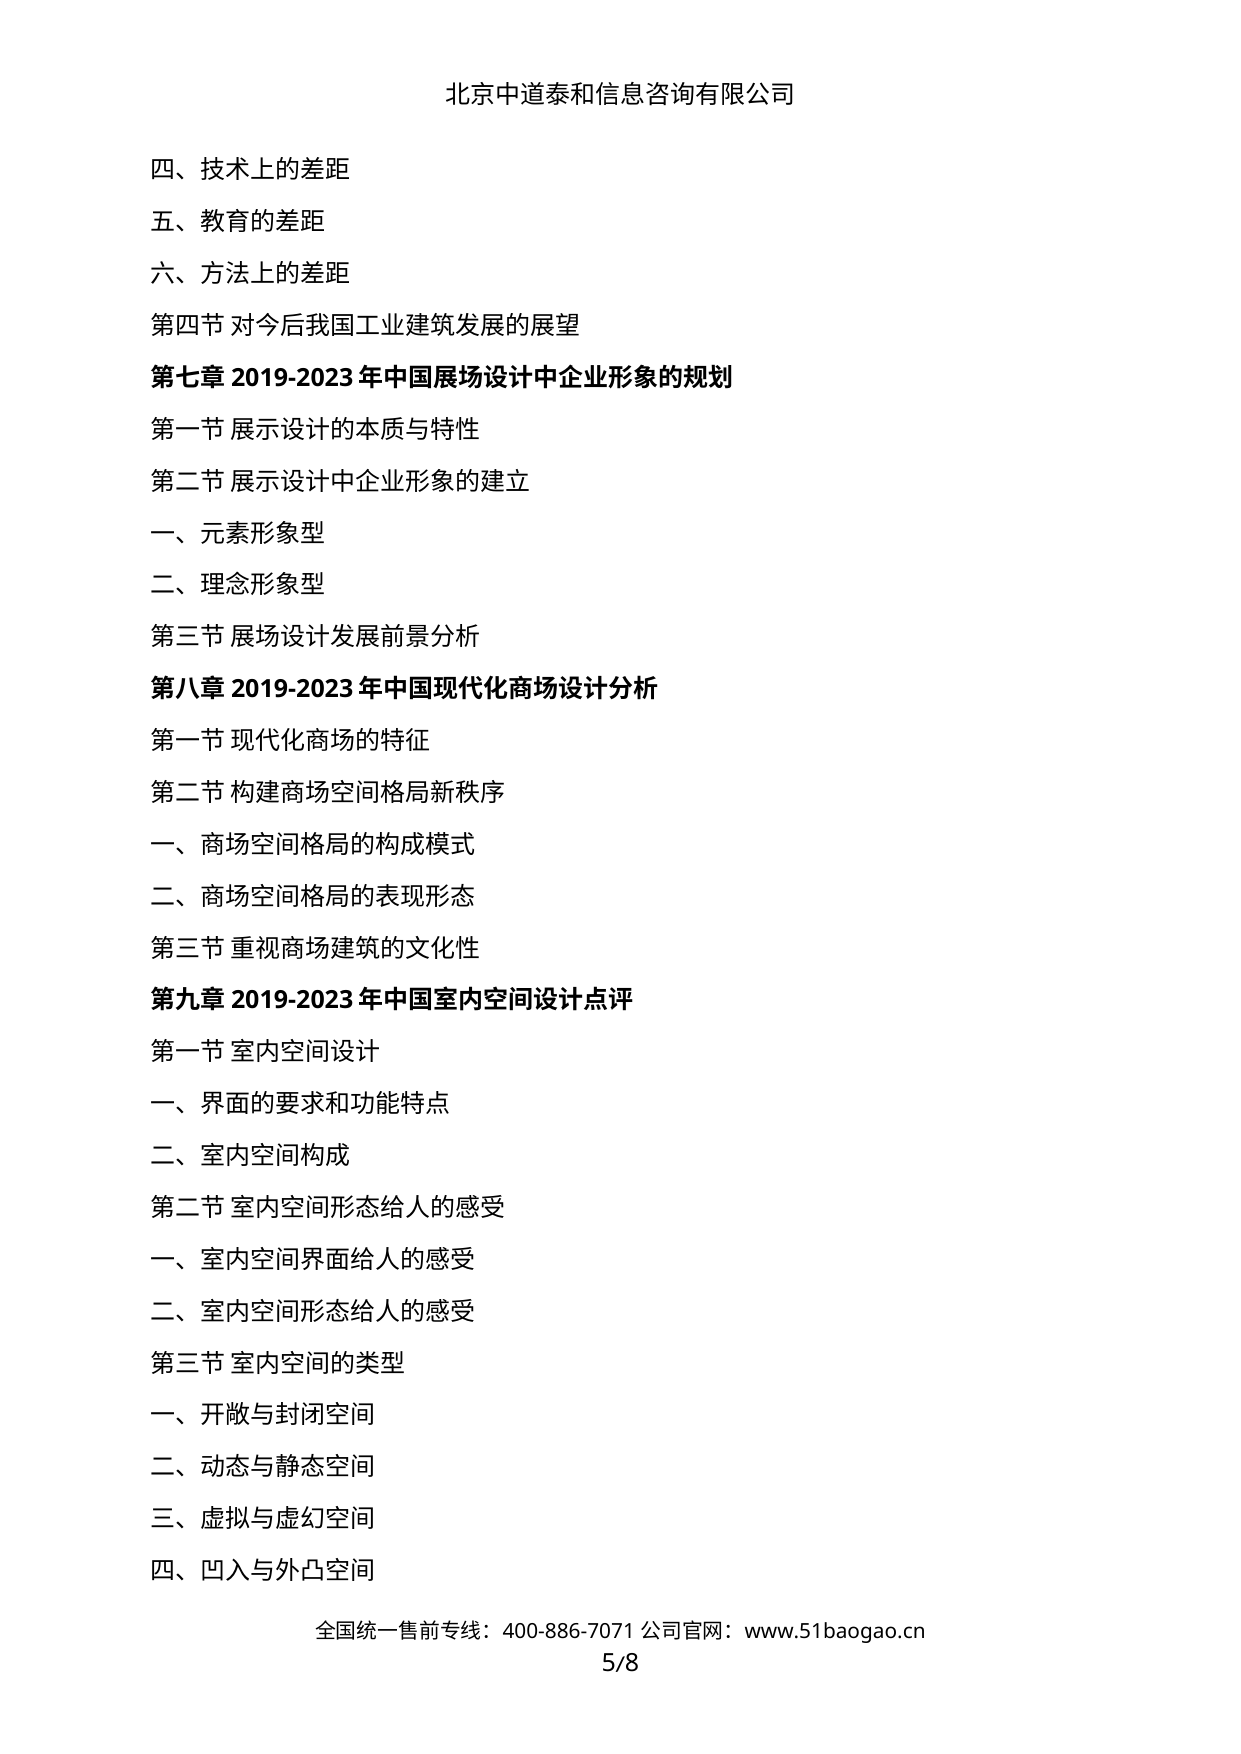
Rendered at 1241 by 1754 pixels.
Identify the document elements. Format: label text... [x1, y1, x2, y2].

text 二、动态与静态空间 [150, 1447, 1090, 1483]
text 一、界面的要求和功能特点 [150, 1084, 1090, 1120]
text 四、凹入与外凸空间 [150, 1551, 1090, 1587]
text 六、方法上的差距 [150, 254, 1090, 290]
text 一、商场空间格局的构成模式 [150, 824, 1090, 861]
text 二、室内空间形态给人的感受 [150, 1291, 1090, 1327]
text 五、教育的差距 [150, 202, 1090, 238]
text 第三节 重视商场建筑的文化性 [150, 928, 1090, 964]
text 第八章 2019-2023年中国现代化商场设计分析 [150, 669, 1090, 705]
text 第三节 展场设计发展前景分析 [150, 617, 1090, 653]
text 第二节 室内空间形态给人的感受 [150, 1187, 1090, 1224]
text 二、理念形象型 [150, 565, 1090, 601]
text 三、虚拟与虚幻空间 [150, 1499, 1090, 1535]
text 一、开敞与封闭空间 [150, 1395, 1090, 1431]
text 二、商场空间格局的表现形态 [150, 876, 1090, 912]
text 第二节 展示设计中企业形象的建立 [150, 461, 1090, 497]
text 第七章 2019-2023年中国展场设计中企业形象的规划 [150, 357, 1090, 394]
text 一、元素形象型 [150, 513, 1090, 549]
text 第四节 对今后我国工业建筑发展的展望 [150, 306, 1090, 342]
text 第九章 2019-2023年中国室内空间设计点评 [150, 980, 1090, 1016]
text 第一节 室内空间设计 [150, 1032, 1090, 1068]
text 第一节 现代化商场的特征 [150, 721, 1090, 757]
text 一、室内空间界面给人的感受 [150, 1239, 1090, 1276]
text 第一节 展示设计的本质与特性 [150, 409, 1090, 446]
text 四、技术上的差距 [150, 150, 1090, 186]
text 第二节 构建商场空间格局新秩序 [150, 772, 1090, 809]
text 第三节 室内空间的类型 [150, 1343, 1090, 1379]
text 二、室内空间构成 [150, 1136, 1090, 1172]
